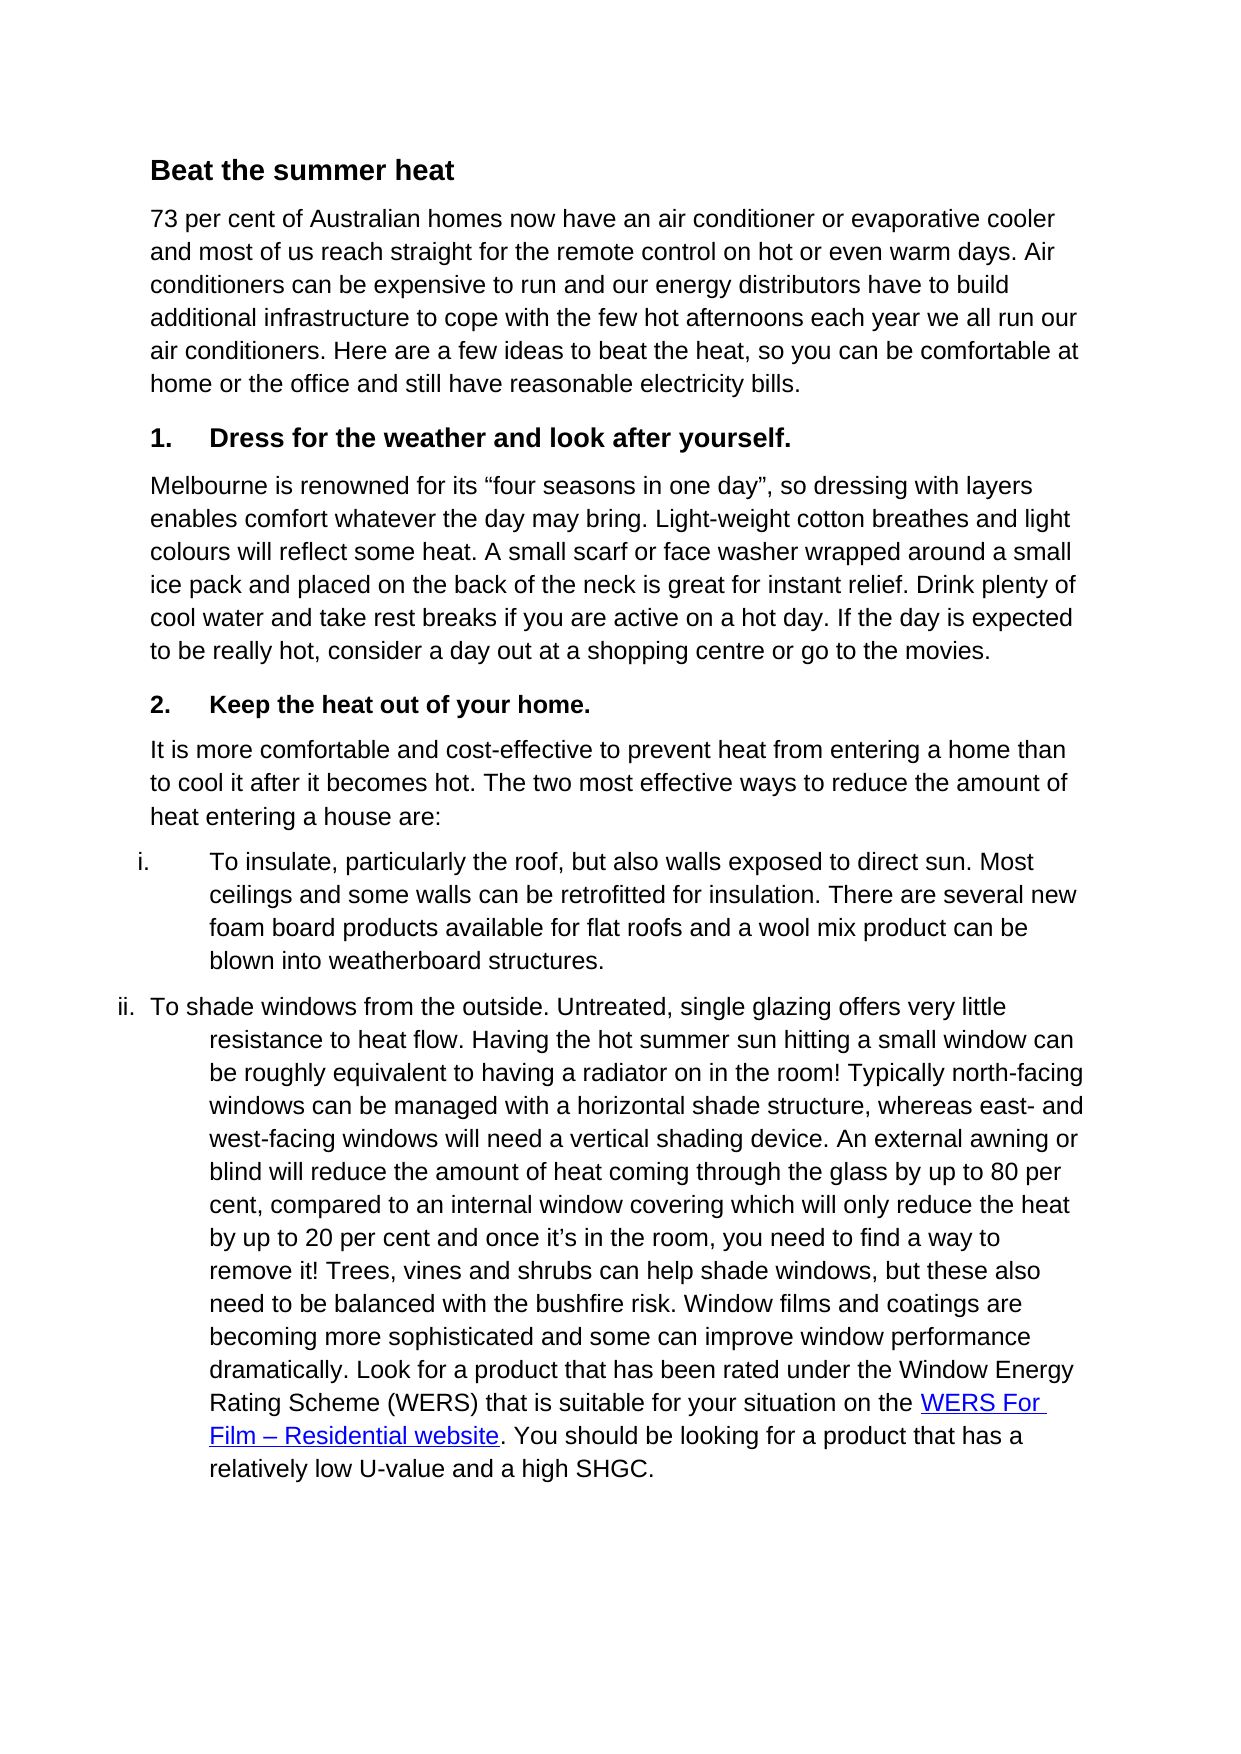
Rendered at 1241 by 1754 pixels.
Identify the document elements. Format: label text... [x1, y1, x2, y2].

text Melbourne is renowned for its “four seasons in one day”, so dressing with layers enables comfort whatever the day may bring. Light-weight cotton breathes and light colours will reflect some heat. A small scarf or face washer wrapped around a small ice pack and placed on the back of the neck is great for instant relief. Drink plenty of cool water and take rest breaks if you are active on a hot day. If the day is expected to be really hot, consider a day out at a shopping centre or go to the movies. [150, 471, 1090, 665]
text It is more comfortable and cost-effective to prevent heat from entering a home than to cool it after it becomes hot. The two most effective ways to reduce the amount of heat entering a house are: [150, 735, 1090, 830]
list To insulate, particularly the roof, but also walls exposed to direct sun. Most ceilings and some walls can be retrofitted for insulation. There are several new foam board products available for flat roofs and a wool mix product can be blown into weatherboard structures. [150, 847, 1090, 975]
list To shade windows from the outside. Untreated, single glazing offers very little resistance to heat flow. Having the hot summer sun hitting a small window can be roughly equivalent to having a radiator on in the room! Typically north-facing windows can be managed with a horizontal shade structure, whereas east- and west-facing windows will need a vertical shading device. An external awning or blind will reduce the amount of heat coming through the glass by up to 80 per cent, compared to an internal window covering which will only reduce the heat by up to 20 per cent and once it’s in the room, you need to find a way to remove it! Trees, vines and shrubs can help shade windows, but these also need to be balanced with the bushfire risk. Window films and coatings are becoming more sophisticated and some can improve window performance dramatically. Look for a product that has been rated under the Window Energy Rating Scheme (WERS) that is suitable for your situation on the WERS For Film – Residential website. You should be looking for a product that has a relatively low U-value and a high SHGC. [135, 992, 1090, 1483]
subtitle Keep the heat out of your home. [150, 690, 1090, 719]
text 73 per cent of Australian homes now have an air conditioner or evaporative cooler and most of us reach straight for the remote control on hot or even warm days. Air conditioners can be expensive to run and our energy distributors have to build additional infrastructure to cope with the few hot afternoons each year we all run our air conditioners. Here are a few ideas to beat the heat, so you can be comfortable at home or the office and still have reasonable electricity bills. [150, 203, 1090, 397]
subtitle Beat the summer heat [150, 152, 1090, 186]
subtitle Dress for the weather and look after yourself. [150, 422, 1090, 454]
